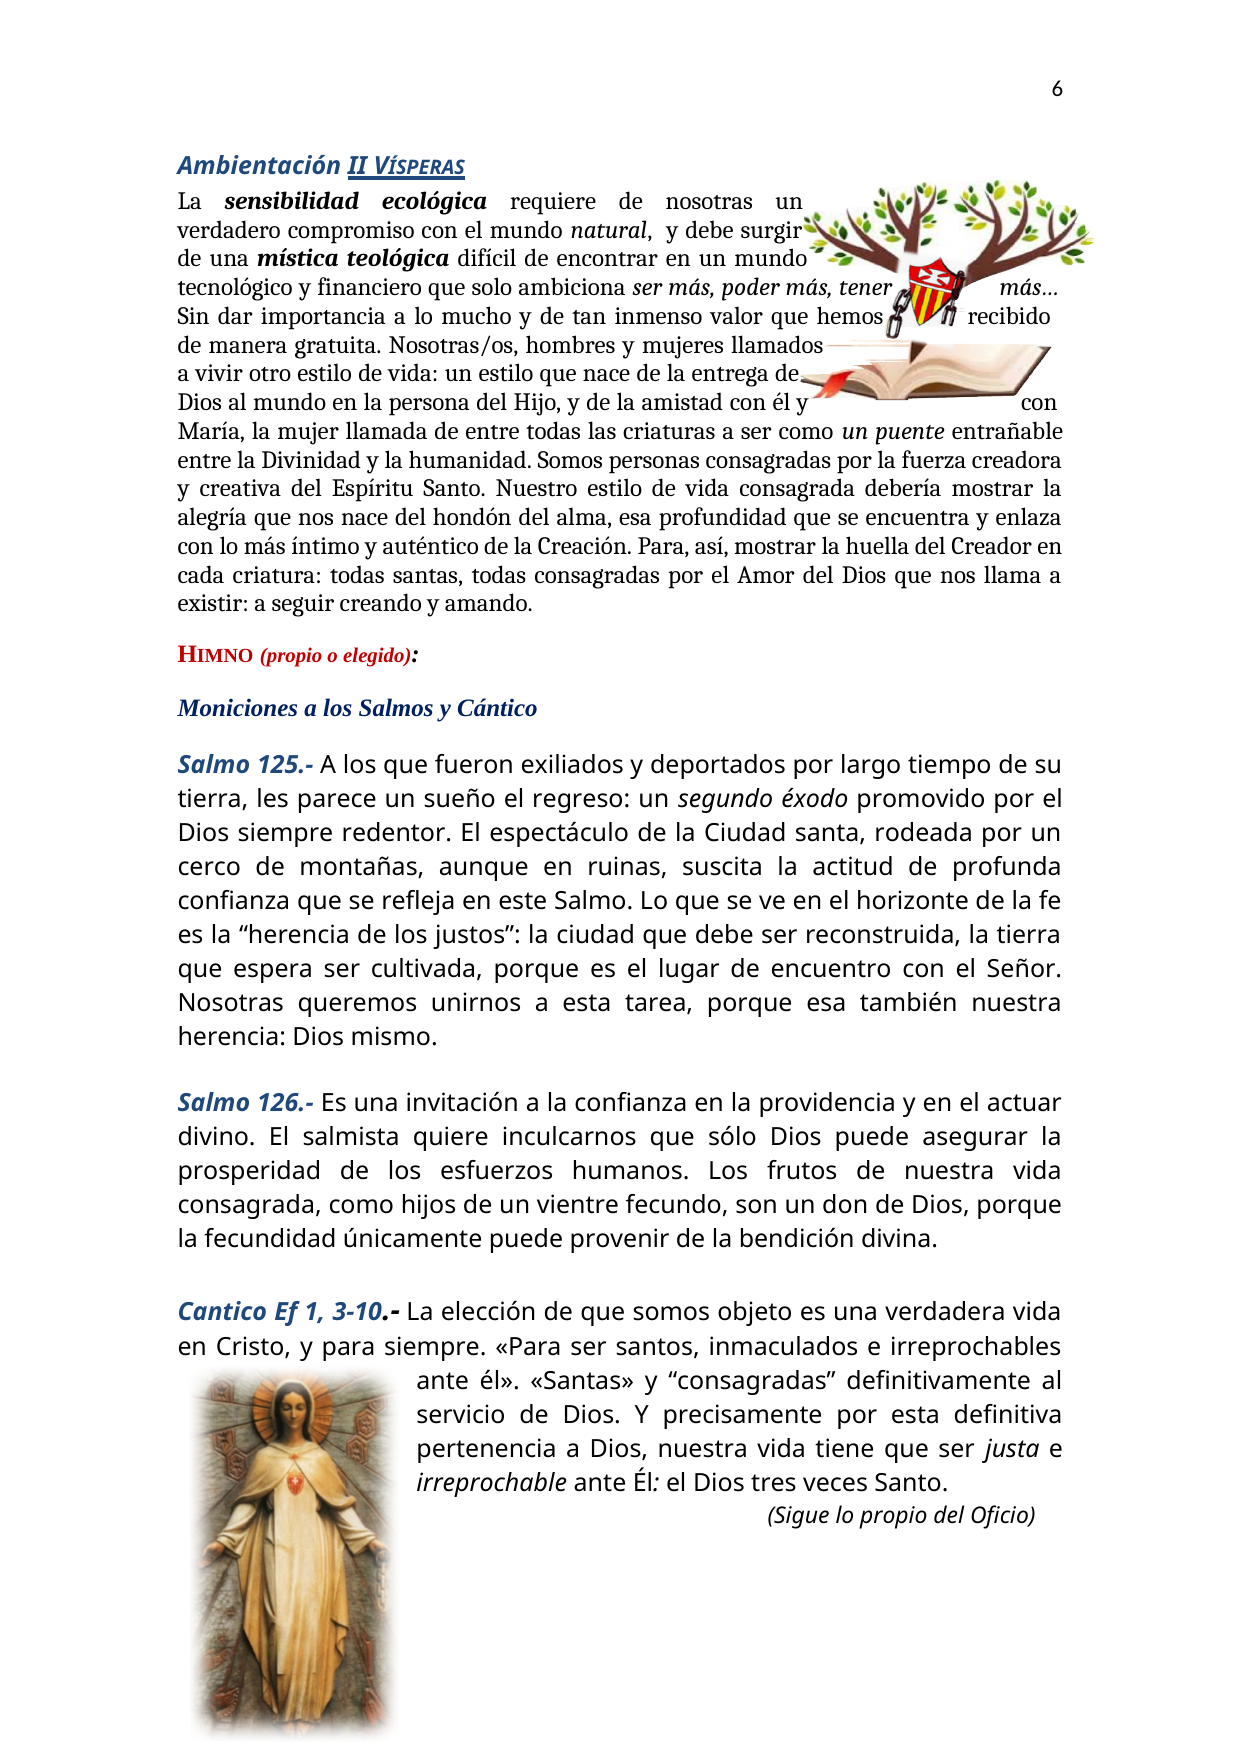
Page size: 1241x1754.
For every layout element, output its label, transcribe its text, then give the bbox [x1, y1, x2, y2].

text Cantico Ef 1, 3-10.- La elección de que somos objeto es una verdadera vida en Cristo, y para siempre. «Para ser santos, inmaculados e irreprochables ante él». «Santas» y “consagradas” definitivamente al servicio de Dios. Y precisamente por esta definitiva pertenencia a Dios, nuestra vida tiene que ser justa e irreprochable ante Él: el Dios tres veces Santo. [177, 1289, 1063, 1499]
text Salmo 126.- Es una invitación a la confianza en la providencia y en el actuar divino. El salmista quiere inculcarnos que sólo Dios puede asegurar la prosperidad de los esfuerzos humanos. Los frutos de nuestra vida consagrada, como hijos de un vientre fecundo, son un don de Dios, porque la fecundidad únicamente puede provenir de la bendición divina. [177, 1084, 1063, 1255]
text (Sigue lo propio del Oficio) [693, 1499, 1063, 1530]
text Salmo 125.- A los que fueron exiliados y deportados por largo tiempo de su tierra, les parece un sueño el regreso: un segundo éxodo promovido por el Dios siempre redentor. El espectáculo de la Ciudad santa, rodeada por un cerco de montañas, aunque en ruinas, suscita la actitud de profunda confianza que se refleja en este Salmo. Lo que se ve en el horizonte de la fe es la “herencia de los justos”: la ciudad que debe ser reconstruida, la tierra que espera ser cultivada, porque es el lugar de encuentro con el Señor. Nosotras queremos unirnos a esta tarea, porque esa también nuestra herencia: Dios mismo. [177, 747, 1063, 1053]
picture [218, 1499, 369, 1712]
text Himno (propio o elegido): [177, 639, 1063, 668]
text La sensibilidad ecológica requiere de nosotras un verdadero compromiso con el mundo natural, y debe surgir de una mística teológica difícil de encontrar en un mundo tecnológico y financiero que solo ambiciona ser más, poder más, tener más… Sin dar importancia a lo mucho y de tan inmenso valor que hemos recibido de manera gratuita. Nosotras/os, hombres y mujeres llamados a vivir otro estilo de vida: un estilo que nace de la entrega de Dios al mundo en la persona del Hijo, y de la amistad con él y con María, la mujer llamada de entre todas las criaturas a ser como un puente entrañable entre la Divinidad y la humanidad. Somos personas consagradas por la fuerza creadora y creativa del Espíritu Santo. Nuestro estilo de vida consagrada debería mostrar la alegría que nos nace del hondón del alma, esa profundidad que se encuentra y enlaza con lo más íntimo y auténtico de la Creación. Para, así, mostrar la huella del Creador en cada criatura: todas santas, todas consagradas por el Amor del Dios que nos llama a existir: a seguir creando y amando. [177, 187, 1063, 618]
text Ambientación II Vísperas [177, 148, 1063, 182]
text Moniciones a los Salmos y Cántico [177, 693, 1063, 721]
